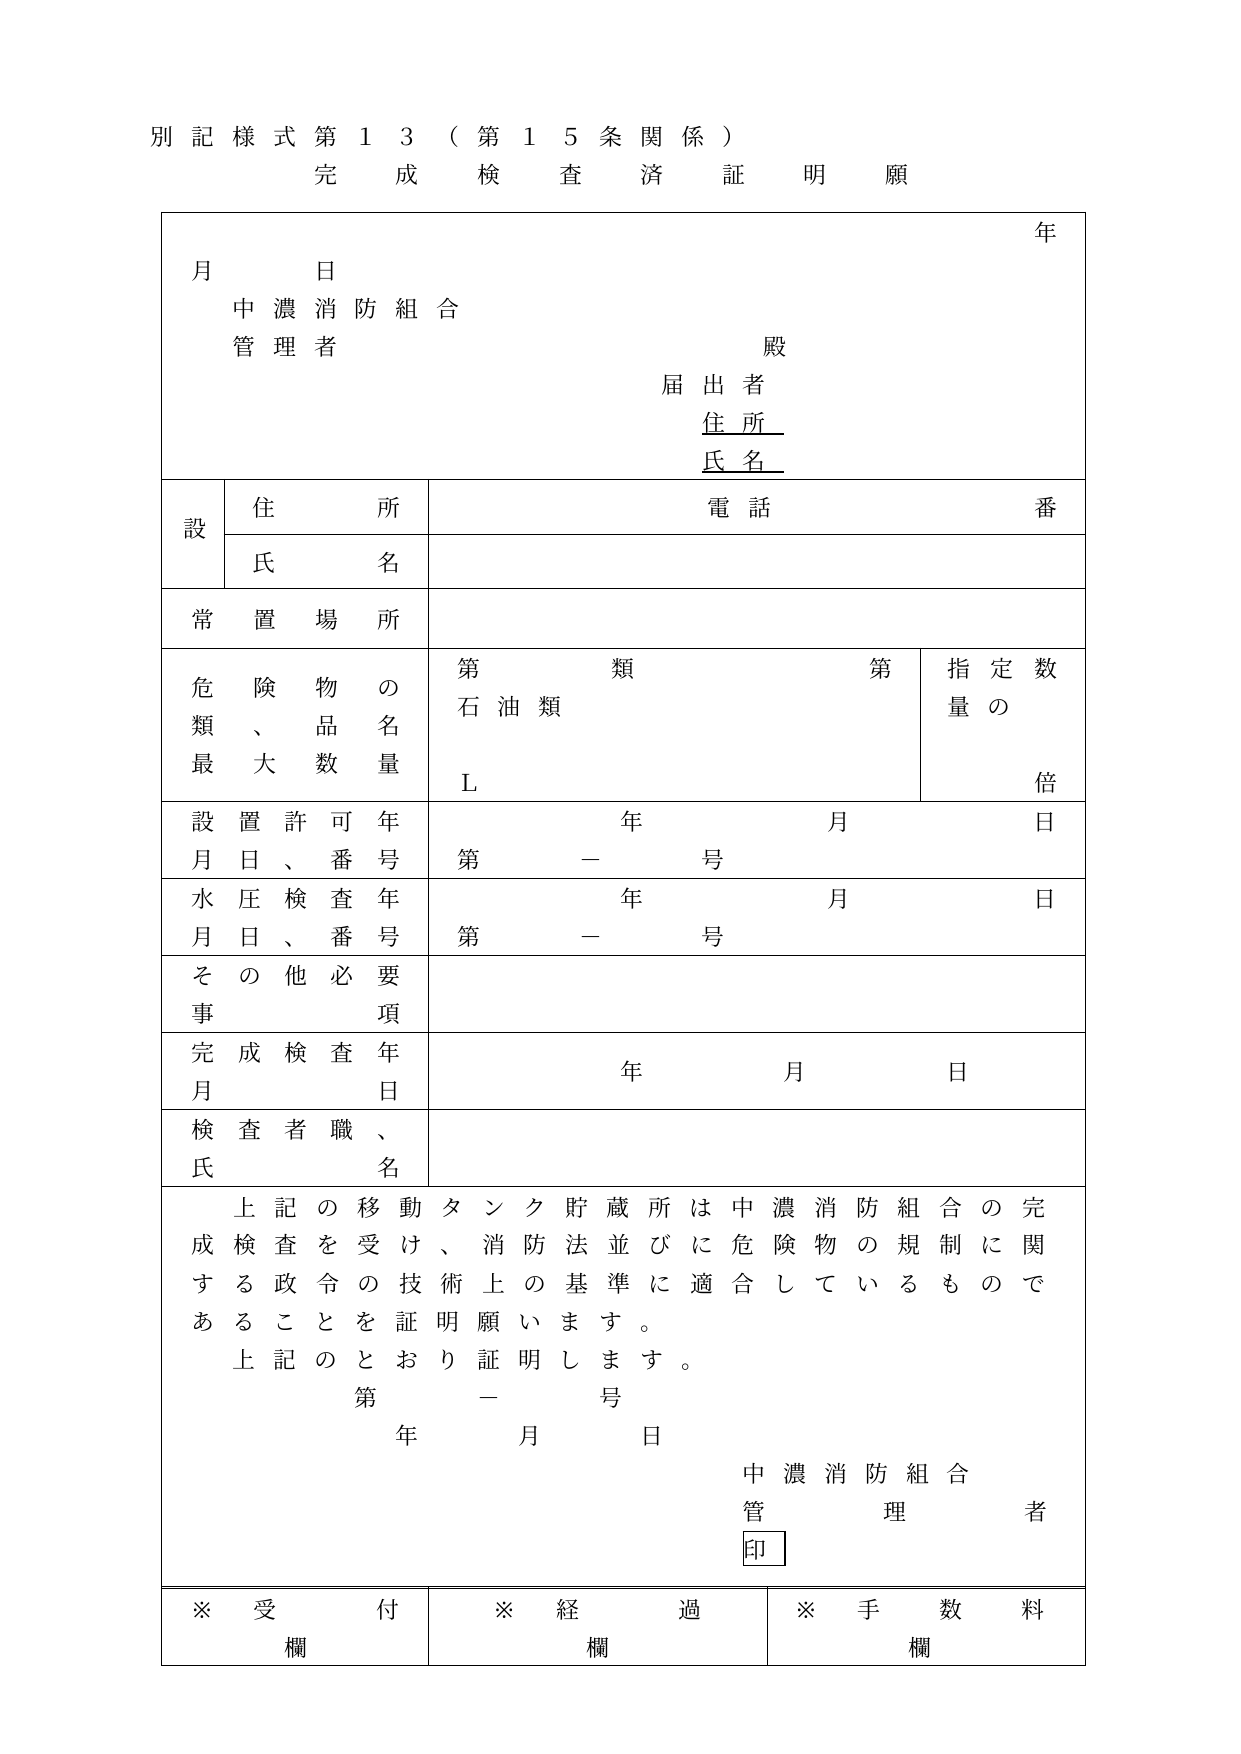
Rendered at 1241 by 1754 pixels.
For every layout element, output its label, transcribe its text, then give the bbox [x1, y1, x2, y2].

table_cell 年 月 日 第 － 号 [429, 802, 1085, 878]
table_cell ※ 受 付 欄 [162, 1589, 428, 1665]
table_cell 年 月 日 [429, 1033, 1085, 1109]
table_cell その他必要事項 [162, 956, 428, 1032]
table_cell ※ 手 数 料 欄 [768, 1589, 1085, 1665]
table_cell [429, 589, 1085, 647]
table_cell 設置許可年月日、番号 [162, 802, 428, 878]
table_cell 指定数量の 倍 [921, 649, 1085, 801]
text 完 成 検 査 済 証 明 願 [89, 154, 1151, 193]
table_cell 上記の移動タンク貯蔵所は中濃消防組合の完成検査を受け、消防法並びに危険物の規制に関する政令の技術上の基準に適合しているものであることを証明願います。 上記のとおり証明します。 第 － 号 年 月 日 中濃消防組合 管理者 印 [162, 1187, 1085, 1586]
table_cell 水圧検査年月日、番号 [162, 879, 428, 955]
table_cell 危険物の類、品名 最大数量 [162, 649, 428, 801]
table_cell 氏名 [225, 535, 428, 588]
table_cell 住所 [225, 480, 428, 533]
table_cell 検査者職、氏名 [162, 1110, 428, 1186]
table_cell 完成検査年月日 [162, 1033, 428, 1109]
table_cell [429, 535, 1085, 588]
table_cell ※ 経 過 欄 [429, 1589, 767, 1665]
text 別記様式第１３（第１５条関係） [89, 117, 1151, 154]
table_cell [429, 1110, 1085, 1186]
table_cell 年 月 日 第 － 号 [429, 879, 1085, 955]
table_cell 第 類 第 石油類 Ｌ [429, 649, 920, 801]
table_cell 設置者 [162, 480, 224, 588]
table_cell 電話 番 [429, 480, 1085, 533]
table_cell [429, 956, 1085, 1032]
table_cell 常置場所 [162, 589, 428, 647]
table_header 年 月 日 中濃消防組合 管理者 殿 届出者 住所 氏名 [162, 213, 1085, 479]
